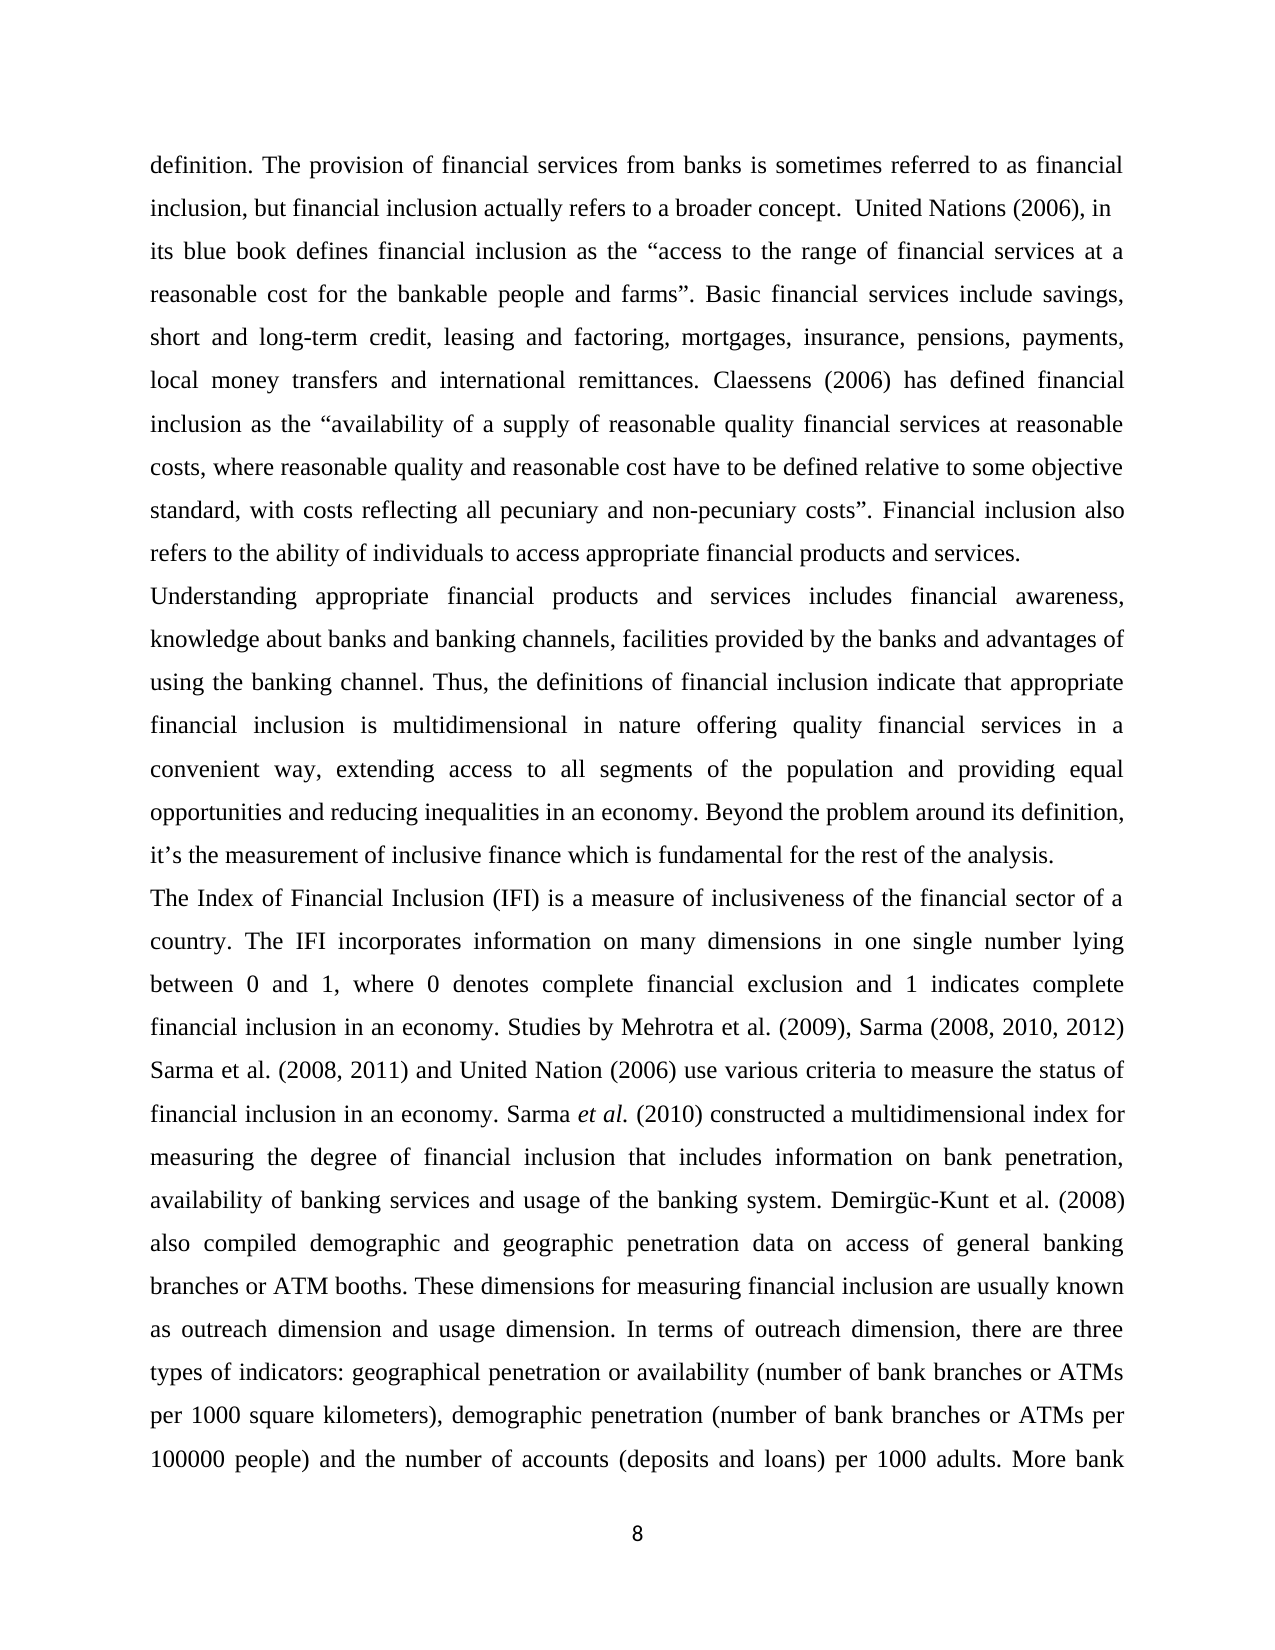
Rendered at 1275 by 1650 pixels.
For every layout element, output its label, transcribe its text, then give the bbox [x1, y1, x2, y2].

text definition. The provision of financial services from banks is sometimes referred to as financial inclusion, but financial inclusion actually refers to a broader concept. United Nations (2006), in [150, 150, 1125, 222]
text Understanding appropriate financial products and services includes financial awareness, knowledge about banks and banking channels, facilities provided by the banks and advantages of using the banking channel. Thus, the definitions of financial inclusion indicate that appropriate financial inclusion is multidimensional in nature offering quality financial services in a convenient way, extending access to all segments of the population and providing equal opportunities and reducing inequalities in an economy. Beyond the problem around its definition, it’s the measurement of inclusive finance which is fundamental for the rest of the analysis. [150, 581, 1125, 869]
text its blue book defines financial inclusion as the “access to the range of financial services at a reasonable cost for the bankable people and farms”. Basic financial services include savings, short and long-term credit, leasing and factoring, mortgages, insurance, pensions, payments, local money transfers and international remittances. Claessens (2006) has defined financial inclusion as the “availability of a supply of reasonable quality financial services at reasonable costs, where reasonable quality and reasonable cost have to be defined relative to some objective standard, with costs reflecting all pecuniary and non-pecuniary costs”. Financial inclusion also refers to the ability of individuals to access appropriate financial products and services. [150, 236, 1125, 567]
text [150, 883, 1125, 1472]
